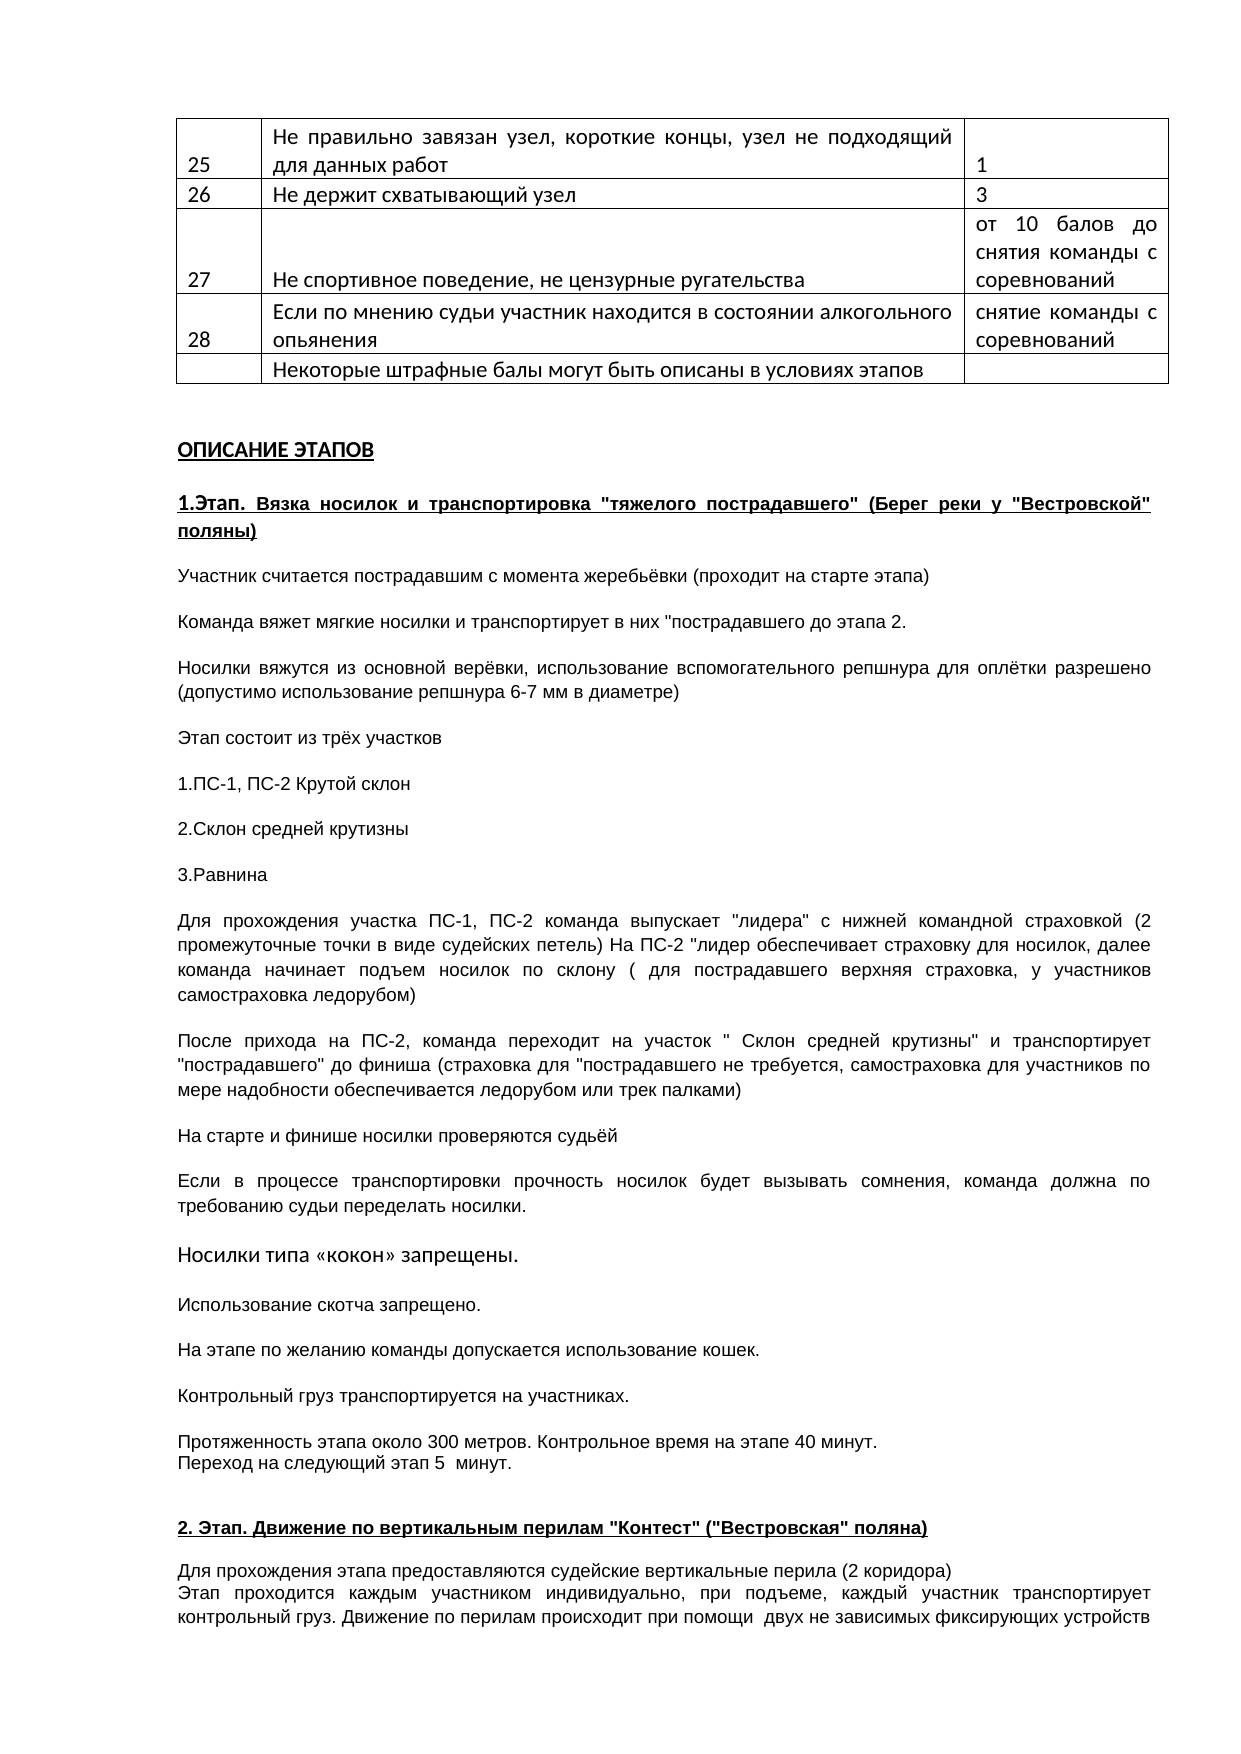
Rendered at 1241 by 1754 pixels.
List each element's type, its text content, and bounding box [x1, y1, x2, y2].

text Участник считается пострадавшим с момента жеребьёвки (проходит на старте этапа) [177, 565, 1152, 587]
table_cell 28 [177, 294, 261, 353]
text Команда вяжет мягкие носилки и транспортирует в них "пострадавшего до этапа 2. [177, 611, 1152, 632]
text Носилки вяжутся из основной верёвки, использование вспомогательного репшнура для оплётки разрешено (допустимо использование репшнура 6-7 мм в диаметре) [177, 656, 1152, 703]
text Протяженность этапа около 300 метров. Контрольное время на этапе 40 минут. [177, 1431, 1152, 1452]
table_cell [177, 354, 261, 383]
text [177, 1581, 1152, 1628]
text 2.Склон средней крутизны [177, 818, 1152, 840]
table_cell Не спортивное поведение, не цензурные ругательства [262, 209, 964, 293]
text Использование скотча запрещено. [177, 1294, 1152, 1315]
text На старте и финише носилки проверяются судьёй [177, 1124, 1152, 1146]
text 2. Этап. Движение по вертикальным перилам "Контест" ("Вестровская" поляна) [177, 1517, 1152, 1538]
text Если в процессе транспортировки прочность носилок будет вызывать сомнения, команда должна по требованию судьи переделать носилки. [177, 1170, 1152, 1217]
text Для прохождения участка ПС-1, ПС-2 команда выпускает "лидера" с нижней командной страховкой (2 промежуточные точки в виде судейских петель) На ПС-2 "лидер обеспечивает страховку для носилок, далее команда начинает подъем носилок по склону ( для пострадавшего верхняя страховка, у участников самостраховка ледорубом) [177, 909, 1152, 1005]
text После прихода на ПС-2, команда переходит на участок " Склон средней крутизны" и транспортирует "пострадавшего" до финиша (страховка для "пострадавшего не требуется, самостраховка для участников по мере надобности обеспечивается ледорубом или трек палками) [177, 1029, 1152, 1101]
table_cell 27 [177, 209, 261, 293]
text 1.ПС-1, ПС-2 Крутой склон [177, 772, 1152, 794]
text Контрольный груз транспортируется на участниках. [177, 1385, 1152, 1406]
table_cell Если по мнению судьи участник находится в состоянии алкогольного опьянения [262, 294, 964, 353]
table_cell Не держит схватывающий узел [262, 179, 964, 208]
text ОПИСАНИЕ ЭТАПОВ [177, 435, 1152, 463]
text Этап состоит из трёх участков [177, 727, 1152, 748]
table_cell [965, 354, 1168, 383]
text Для прохождения этапа предоставляются судейские вертикальные перила (2 коридора) [177, 1560, 1152, 1581]
text На этапе по желанию команды допускается использование кошек. [177, 1339, 1152, 1361]
table_cell 25 [177, 119, 261, 178]
table_cell от 10 балов до снятия команды с соревнований [965, 209, 1168, 293]
table_cell Не правильно завязан узел, короткие концы, узел не подходящий для данных работ [262, 119, 964, 178]
text 1.Этап. Вязка носилок и транспортировка "тяжелого пострадавшего" (Берег реки у "Вестровской" поляны) [177, 488, 1152, 541]
table_cell снятие команды с соревнований [965, 294, 1168, 353]
text 3.Равнина [177, 864, 1152, 885]
table_cell 1 [965, 119, 1168, 178]
table_cell 26 [177, 179, 261, 208]
text Носилки типа «кокон» запрещены. [177, 1241, 1152, 1269]
table_cell 3 [965, 179, 1168, 208]
text Переход на следующий этап 5 минут. [177, 1452, 1152, 1474]
table_cell Некоторые штрафные балы могут быть описаны в условиях этапов [262, 354, 964, 383]
